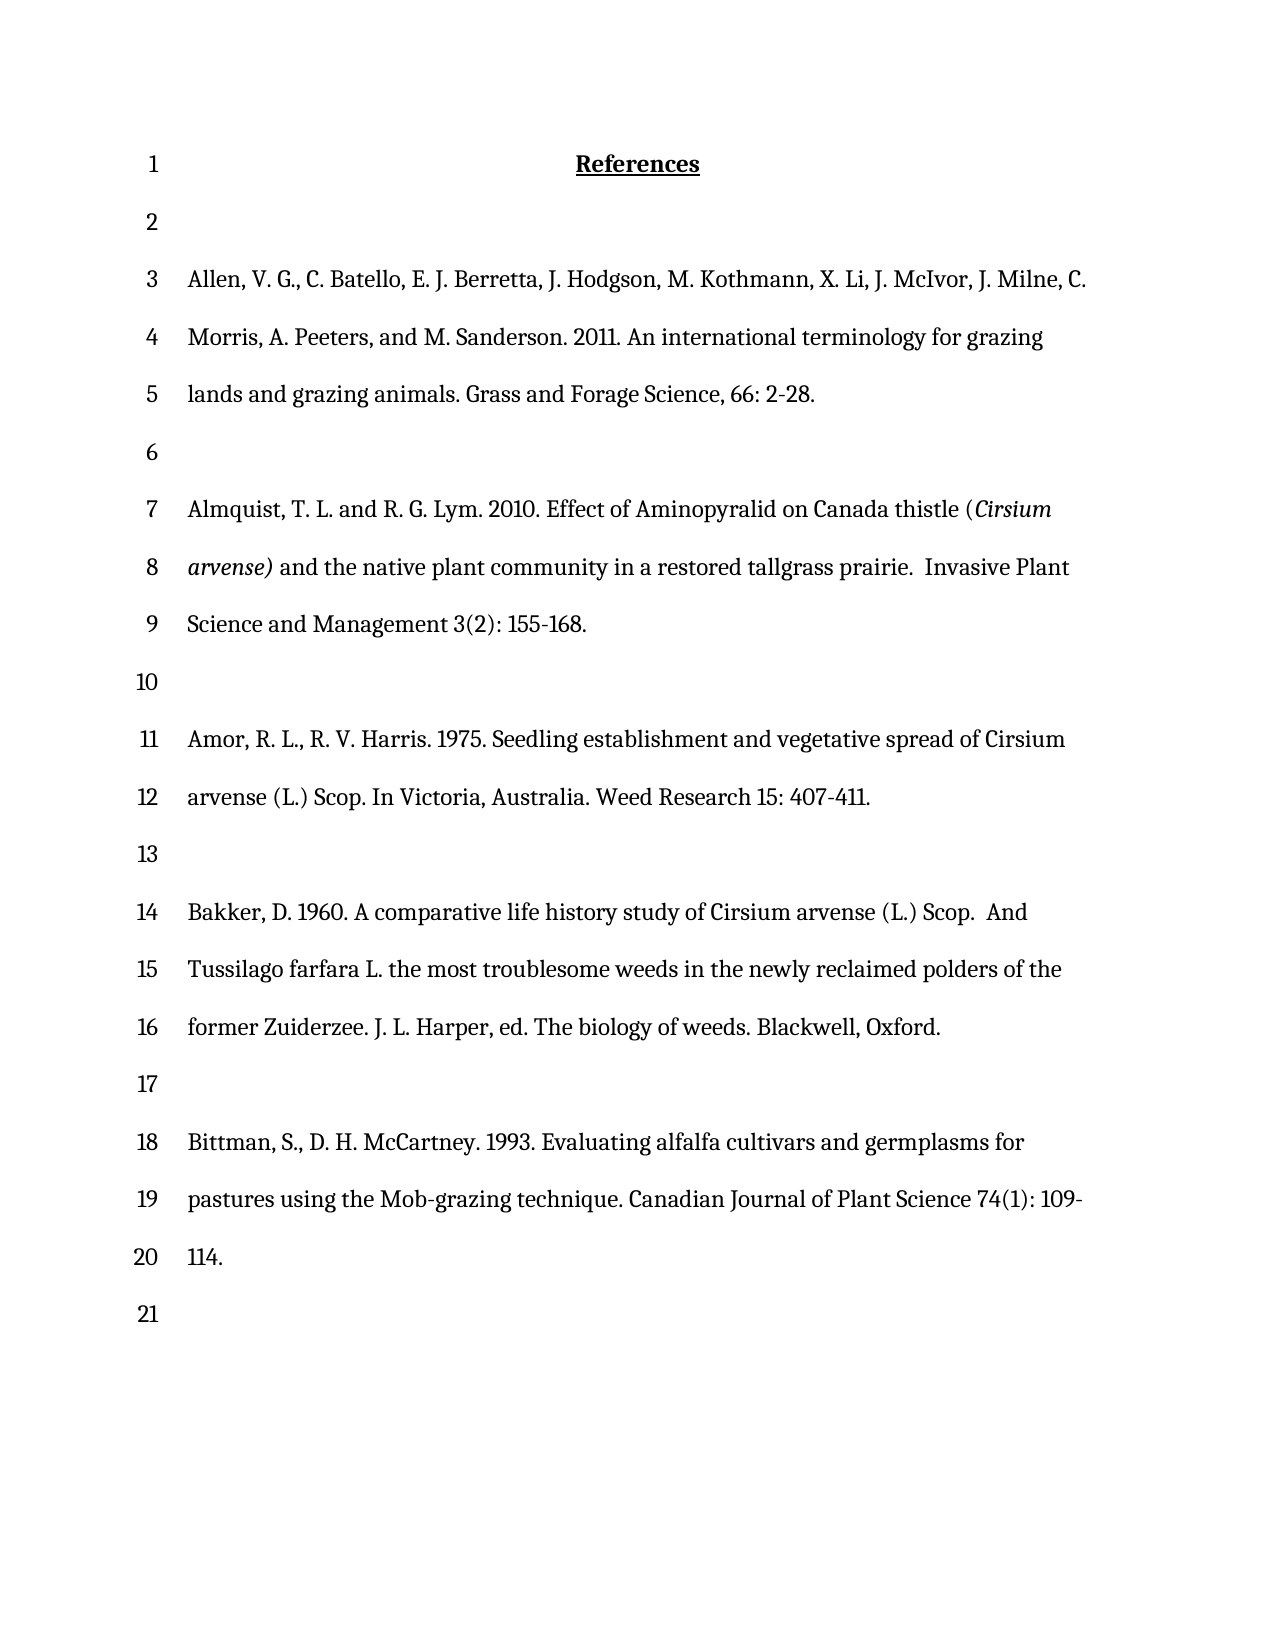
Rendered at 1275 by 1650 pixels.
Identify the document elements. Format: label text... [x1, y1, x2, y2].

text References [187, 150, 1087, 179]
text Almquist, T. L. and R. G. Lym. 2010. Effect of Aminopyralid on Canada thistle (Cirsium arvense) and the native plant community in a restored tallgrass prairie. Invasive Plant Science and Management 3(2): 155-168. [187, 495, 1087, 639]
text Bittman, S., D. H. McCartney. 1993. Evaluating alfalfa cultivars and germplasms for pastures using the Mob-grazing technique. Canadian Journal of Plant Science 74(1): 109-114. [187, 1127, 1087, 1271]
text Allen, V. G., C. Batello, E. J. Berretta, J. Hodgson, M. Kothmann, X. Li, J. McIvor, J. Milne, C. Morris, A. Peeters, and M. Sanderson. 2011. An international terminology for grazing lands and grazing animals. Grass and Forage Science, 66: 2-28. [187, 265, 1087, 409]
text Bakker, D. 1960. A comparative life history study of Cirsium arvense (L.) Scop. And Tussilago farfara L. the most troublesome weeds in the newly reclaimed polders of the former Zuiderzee. J. L. Harper, ed. The biology of weeds. Blackwell, Oxford. [187, 897, 1087, 1041]
text Amor, R. L., R. V. Harris. 1975. Seedling establishment and vegetative spread of Cirsium arvense (L.) Scop. In Victoria, Australia. Weed Research 15: 407-411. [187, 725, 1087, 811]
